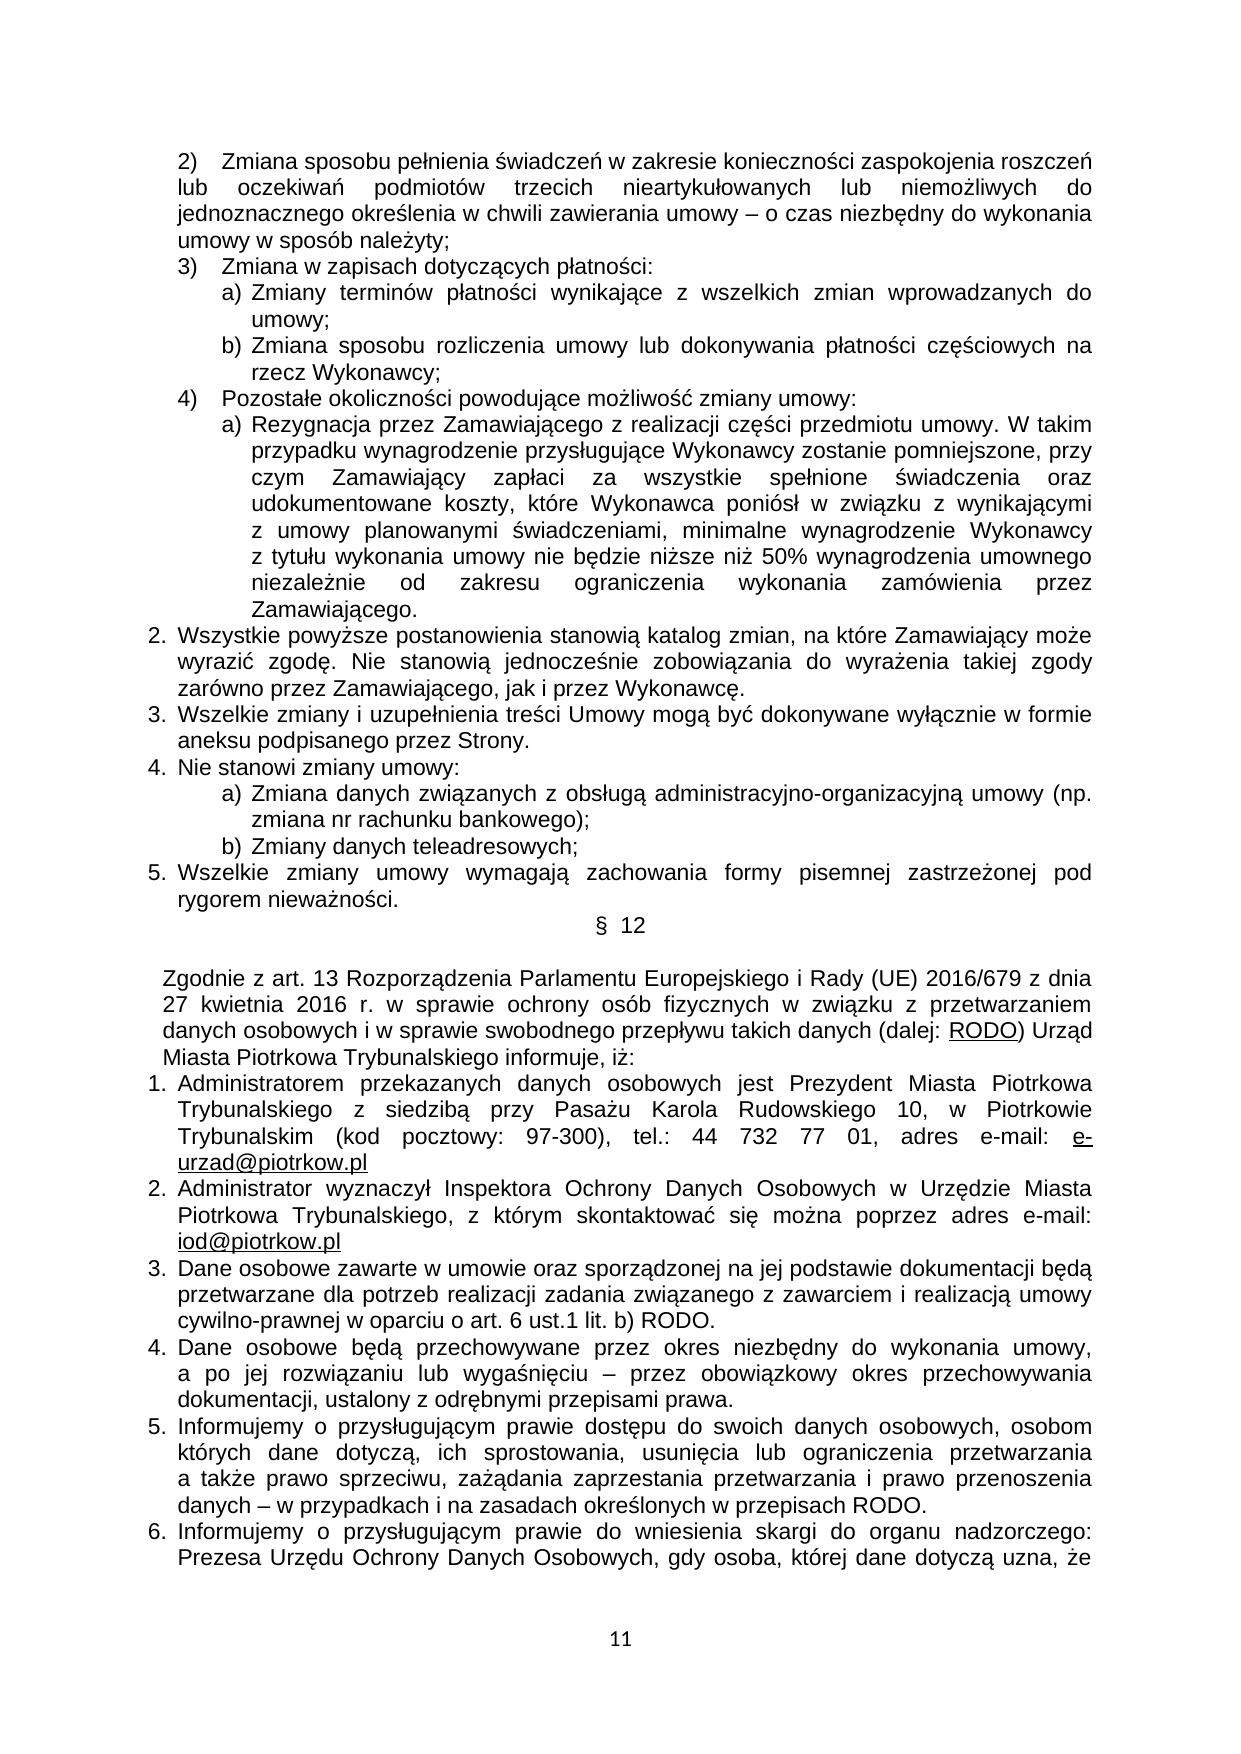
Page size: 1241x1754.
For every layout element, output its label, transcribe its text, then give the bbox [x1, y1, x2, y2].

list Dane osobowe zawarte w umowie oraz sporządzonej na jej podstawie dokumentacji będą przetwarzane dla potrzeb realizacji zadania związanego z zawarciem i realizacją umowy cywilno-prawnej w oparciu o art. 6 ust.1 lit. b) RODO. [148, 1254, 1093, 1333]
list Zmiana sposobu pełnienia świadczeń w zakresie konieczności zaspokojenia roszczeń lub oczekiwań podmiotów trzecich nieartykułowanych lub niemożliwych do jednoznacznego określenia w chwili zawierania umowy – o czas niezbędny do wykonania umowy w sposób należyty; [177, 148, 1093, 253]
list Administratorem przekazanych danych osobowych jest Prezydent Miasta Piotrkowa Trybunalskiego z siedzibą przy Pasażu Karola Rudowskiego 10, w Piotrkowie Trybunalskim (kod pocztowy: 97-300), tel.: 44 732 77 01, adres e-mail: e-urzad@piotrkow.pl [148, 1070, 1093, 1175]
text § 12 [148, 912, 1093, 938]
list Wszelkie zmiany umowy wymagają zachowania formy pisemnej zastrzeżonej pod rygorem nieważności. [148, 859, 1093, 912]
list Zmiana danych związanych z obsługą administracyjno-organizacyjną umowy (np. zmiana nr rachunku bankowego); [221, 780, 1093, 833]
list Pozostałe okoliczności powodujące możliwość zmiany umowy: [177, 385, 1093, 411]
list Nie stanowi zmiany umowy: [148, 754, 1093, 780]
list Zmiana sposobu rozliczenia umowy lub dokonywania płatności częściowych na rzecz Wykonawcy; [221, 332, 1093, 385]
list Zmiany danych teleadresowych; [221, 833, 1093, 859]
list Wszystkie powyższe postanowienia stanowią katalog zmian, na które Zamawiający może wyrazić zgodę. Nie stanowią jednocześnie zobowiązania do wyrażenia takiej zgody zarówno przez Zamawiającego, jak i przez Wykonawcę. [148, 622, 1093, 701]
list Informujemy o przysługującym prawie dostępu do swoich danych osobowych, osobom których dane dotyczą, ich sprostowania, usunięcia lub ograniczenia przetwarzania a także prawo sprzeciwu, zażądania zaprzestania przetwarzania i prawo przenoszenia danych – w przypadkach i na zasadach określonych w przepisach RODO. [148, 1413, 1093, 1518]
text Zgodnie z art. 13 Rozporządzenia Parlamentu Europejskiego i Rady (UE) 2016/679 z dnia 27 kwietnia 2016 r. w sprawie ochrony osób fizycznych w związku z przetwarzaniem danych osobowych i w sprawie swobodnego przepływu takich danych (dalej: RODO) Urząd Miasta Piotrkowa Trybunalskiego informuje, iż: [162, 964, 1093, 1070]
list Wszelkie zmiany i uzupełnienia treści Umowy mogą być dokonywane wyłącznie w formie aneksu podpisanego przez Strony. [148, 701, 1093, 754]
list Administrator wyznaczył Inspektora Ochrony Danych Osobowych w Urzędzie Miasta Piotrkowa Trybunalskiego, z którym skontaktować się można poprzez adres e-mail: iod@piotrkow.pl [148, 1175, 1093, 1254]
list Zmiana w zapisach dotyczących płatności: [177, 253, 1093, 279]
list Dane osobowe będą przechowywane przez okres niezbędny do wykonania umowy, a po jej rozwiązaniu lub wygaśnięciu – przez obowiązkowy okres przechowywania dokumentacji, ustalony z odrębnymi przepisami prawa. [148, 1333, 1093, 1413]
list Rezygnacja przez Zamawiającego z realizacji części przedmiotu umowy. W takim przypadku wynagrodzenie przysługujące Wykonawcy zostanie pomniejszone, przy czym Zamawiający zapłaci za wszystkie spełnione świadczenia oraz udokumentowane koszty, które Wykonawca poniósł w związku z wynikającymi z umowy planowanymi świadczeniami, minimalne wynagrodzenie Wykonawcy z tytułu wykonania umowy nie będzie niższe niż 50% wynagrodzenia umownego niezależnie od zakresu ograniczenia wykonania zamówienia przez Zamawiającego. [221, 411, 1093, 622]
list Zmiany terminów płatności wynikające z wszelkich zmian wprowadzanych do umowy; [221, 279, 1093, 332]
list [148, 1518, 1093, 1571]
